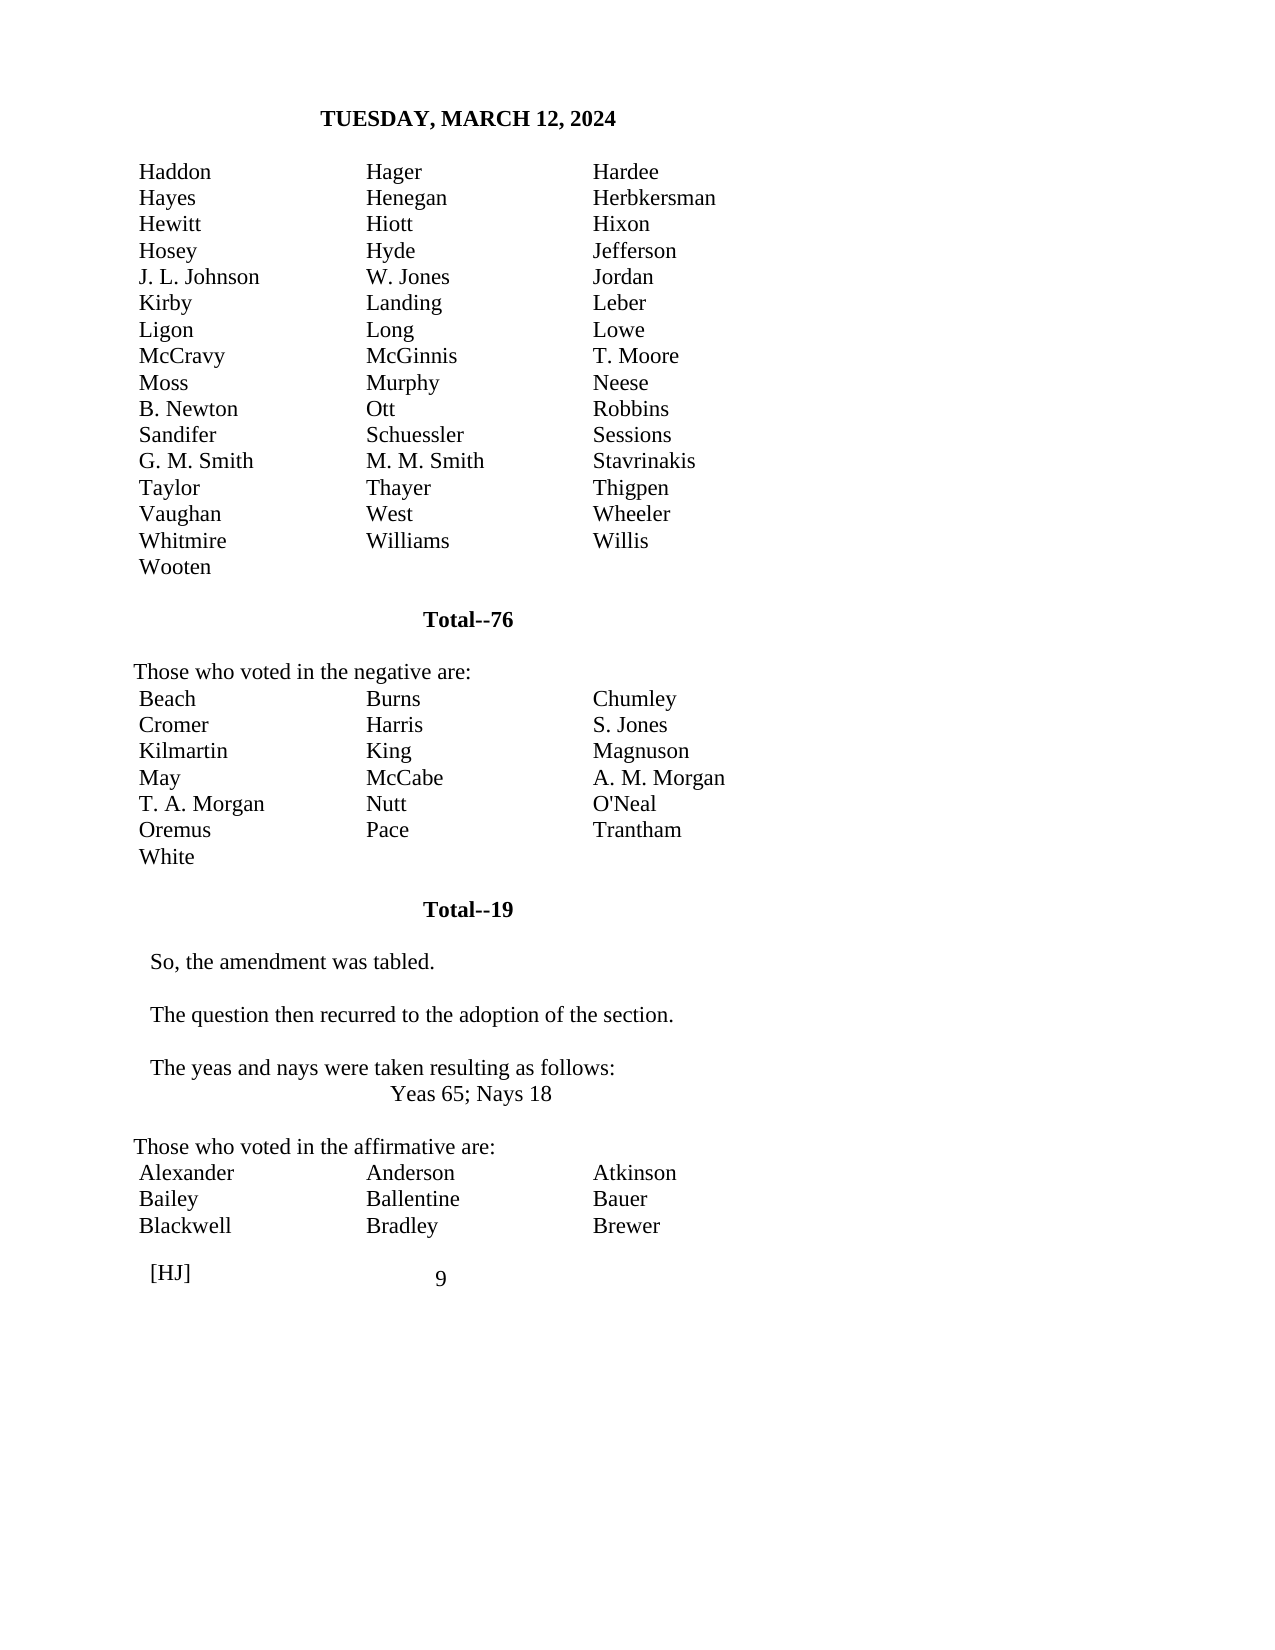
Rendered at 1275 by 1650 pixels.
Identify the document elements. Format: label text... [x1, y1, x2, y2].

text Total--19 [127, 896, 786, 922]
text Yeas 65; Nays 18 [127, 1080, 786, 1106]
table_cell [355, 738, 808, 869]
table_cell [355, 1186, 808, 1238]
text Total--76 [127, 606, 786, 632]
text Those who voted in the affirmative are: [127, 1133, 786, 1159]
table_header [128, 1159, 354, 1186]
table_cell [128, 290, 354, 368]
text The question then recurred to the adoption of the section. [127, 1001, 786, 1027]
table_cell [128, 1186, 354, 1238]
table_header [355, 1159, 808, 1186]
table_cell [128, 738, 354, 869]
text So, the amendment was tabled. [127, 948, 786, 975]
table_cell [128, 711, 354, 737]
text The yeas and nays were taken resulting as follows: [127, 1054, 786, 1080]
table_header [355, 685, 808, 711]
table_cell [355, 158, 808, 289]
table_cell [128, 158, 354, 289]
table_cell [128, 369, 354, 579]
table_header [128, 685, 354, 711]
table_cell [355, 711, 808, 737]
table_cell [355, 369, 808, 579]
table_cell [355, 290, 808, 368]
text Those who voted in the negative are: [127, 658, 786, 685]
